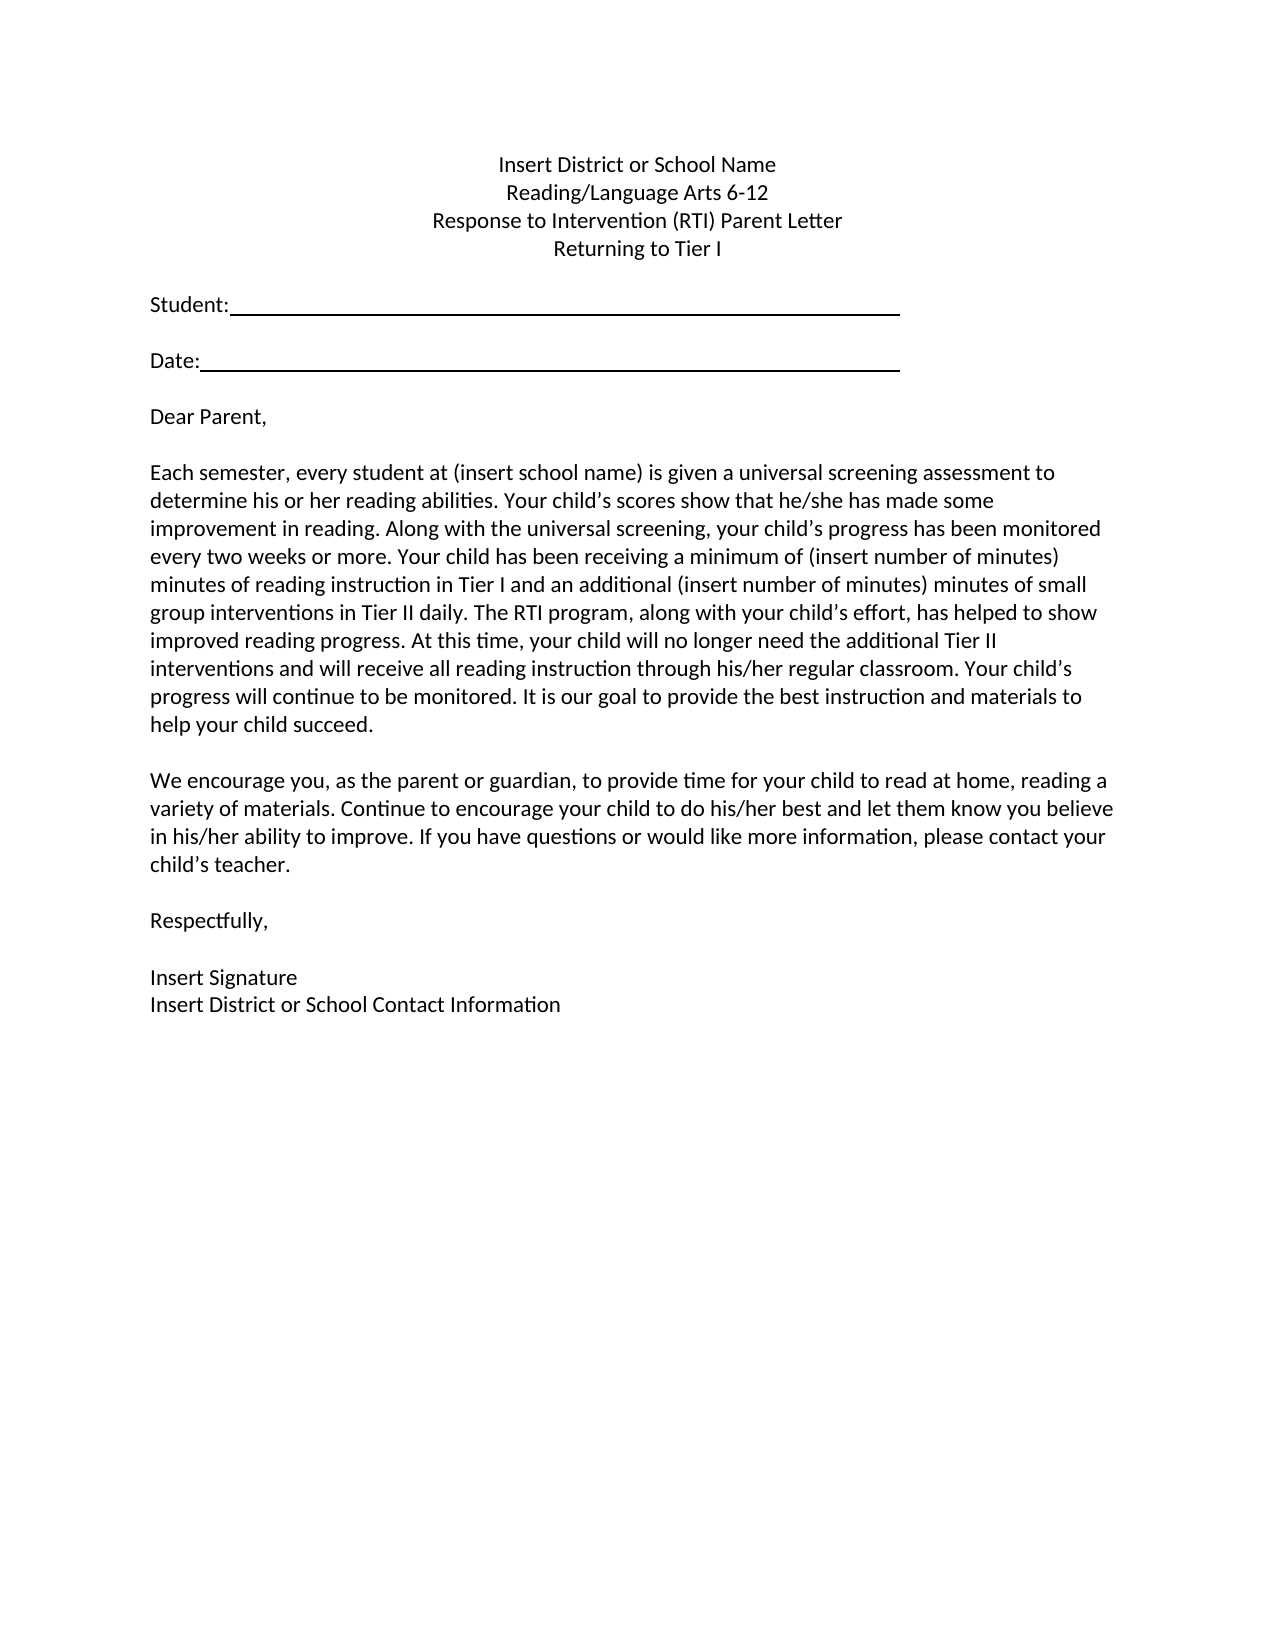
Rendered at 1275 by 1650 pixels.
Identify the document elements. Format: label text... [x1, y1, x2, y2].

text Respectfully, [150, 907, 1125, 934]
text Insert District or School Name [150, 150, 1125, 178]
text Student: [150, 290, 1125, 318]
text Response to Intervention (RTI) Parent Letter [150, 206, 1125, 234]
text Dear Parent, [150, 402, 1125, 430]
text Date: [150, 346, 1125, 374]
text Returning to Tier I [150, 234, 1125, 262]
text Insert District or School Contact Information [150, 991, 1125, 1019]
text We encourage you, as the parent or guardian, to provide time for your child to read at home, reading a variety of materials. Continue to encourage your child to do his/her best and let them know you believe in his/her ability to improve. If you have questions or would like more information, please contact your child’s teacher. [150, 766, 1125, 878]
text Insert Signature [150, 963, 1125, 991]
text Reading/Language Arts 6-12 [150, 178, 1125, 206]
text Each semester, every student at (insert school name) is given a universal screening assessment to determine his or her reading abilities. Your child’s scores show that he/she has made some improvement in reading. Along with the universal screening, your child’s progress has been monitored every two weeks or more. Your child has been receiving a minimum of (insert number of minutes) minutes of reading instruction in Tier I and an additional (insert number of minutes) minutes of small group interventions in Tier II daily. The RTI program, along with your child’s effort, has helped to show improved reading progress. At this time, your child will no longer need the additional Tier II interventions and will receive all reading instruction through his/her regular classroom. Your child’s progress will continue to be monitored. It is our goal to provide the best instruction and materials to help your child succeed. [150, 458, 1125, 738]
